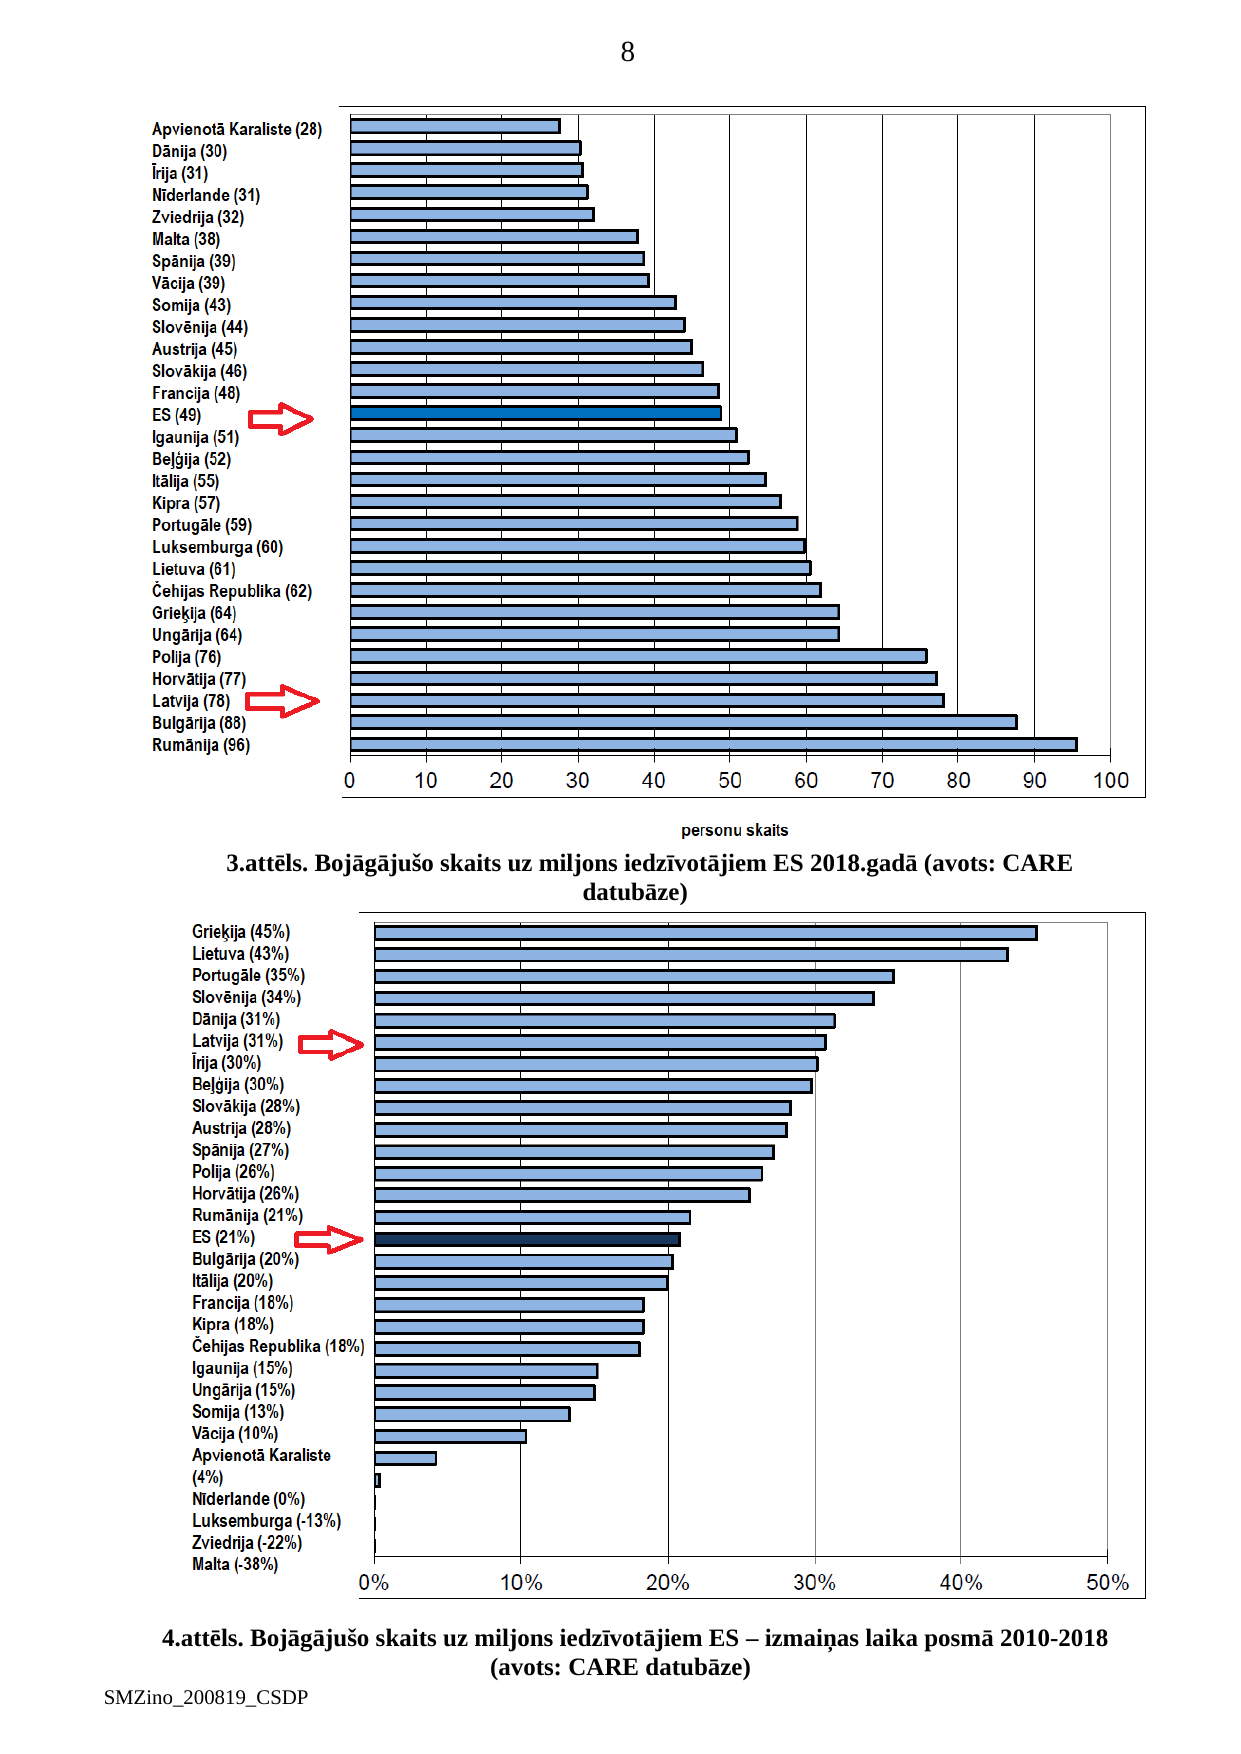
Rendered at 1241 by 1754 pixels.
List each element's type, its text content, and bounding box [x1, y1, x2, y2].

picture [147, 905, 1195, 1623]
text 3.attēls. Bojāgājušo skaits uz miljons iedzīvotājiem ES 2018.gadā (avots: CARE datubāze) [148, 849, 1122, 905]
picture [118, 88, 1226, 849]
text 4.attēls. Bojāgājušo skaits uz miljons iedzīvotājiem ES – izmaiņas laika posmā 2010-2018 (avots: CARE datubāze) [118, 1623, 1122, 1680]
